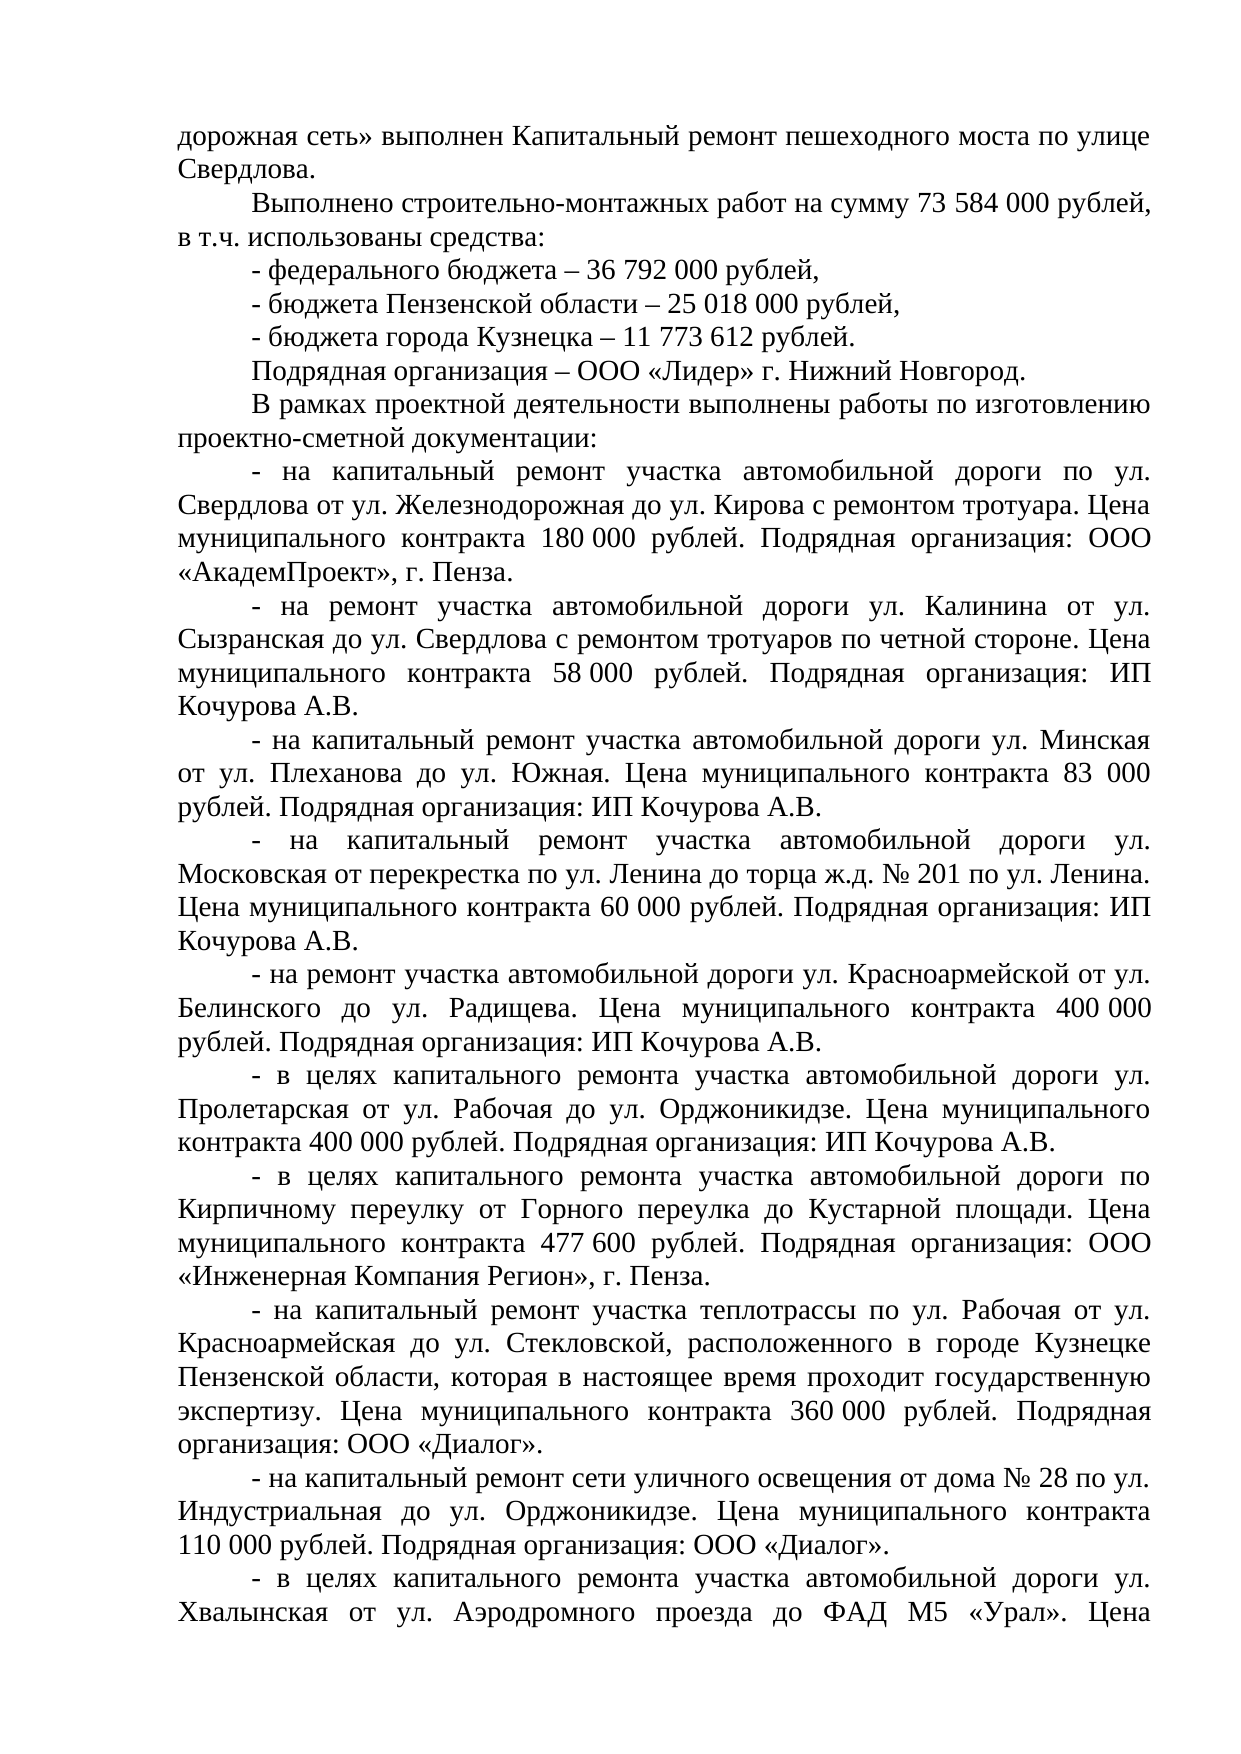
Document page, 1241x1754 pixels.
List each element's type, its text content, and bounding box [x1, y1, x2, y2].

text - на капитальный ремонт участка теплотрассы по ул. Рабочая от ул. Красноармейская до ул. Стекловской, расположенного в городе Кузнецке Пензенской области, которая в настоящее время проходит государственную экспертизу. Цена муниципального контракта 360 000 рублей. Подрядная организация: ООО «Диалог». [177, 1292, 1152, 1460]
text - на капитальный ремонт участка автомобильной дороги ул. Минская от ул. Плеханова до ул. Южная. Цена муниципального контракта 83 000 рублей. Подрядная организация: ИП Кочурова А.В. [177, 722, 1152, 822]
text - на капитальный ремонт участка автомобильной дороги ул. Московская от перекрестка по ул. Ленина до торца ж.д. № 201 по ул. Ленина. Цена муниципального контракта 60 000 рублей. Подрядная организация: ИП Кочурова А.В. [177, 822, 1152, 957]
text - на капитальный ремонт участка автомобильной дороги по ул. Свердлова от ул. Железнодорожная до ул. Кирова с ремонтом тротуара. Цена муниципального контракта 180 000 рублей. Подрядная организация: ООО «АкадемПроект», г. Пенза. [177, 453, 1152, 588]
text - бюджета Пензенской области – 25 018 000 рублей, [177, 286, 1152, 319]
text - на ремонт участка автомобильной дороги ул. Калинина от ул. Сызранская до ул. Свердлова с ремонтом тротуаров по четной стороне. Цена муниципального контракта 58 000 рублей. Подрядная организация: ИП Кочурова А.В. [177, 588, 1152, 722]
text В рамках проектной деятельности выполнены работы по изготовлению проектно-сметной документации: [177, 386, 1152, 453]
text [177, 1560, 1152, 1627]
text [177, 118, 1152, 185]
text - в целях капитального ремонта участка автомобильной дороги ул. Пролетарская от ул. Рабочая до ул. Орджоникидзе. Цена муниципального контракта 400 000 рублей. Подрядная организация: ИП Кочурова А.В. [177, 1057, 1152, 1158]
text - на ремонт участка автомобильной дороги ул. Красноармейской от ул. Белинского до ул. Радищева. Цена муниципального контракта 400 000 рублей. Подрядная организация: ИП Кочурова А.В. [177, 957, 1152, 1057]
text - на капитальный ремонт сети уличного освещения от дома № 28 по ул. Индустриальная до ул. Орджоникидзе. Цена муниципального контракта 110 000 рублей. Подрядная организация: ООО «Диалог». [177, 1460, 1152, 1560]
text - федерального бюджета – 36 792 000 рублей, [177, 252, 1152, 286]
text Выполнено строительно-монтажных работ на сумму 73 584 000 рублей, в т.ч. использованы средства: [177, 185, 1152, 252]
text Подрядная организация – ООО «Лидер» г. Нижний Новгород. [177, 353, 1152, 386]
text - в целях капитального ремонта участка автомобильной дороги по Кирпичному переулку от Горного переулка до Кустарной площади. Цена муниципального контракта 477 600 рублей. Подрядная организация: ООО «Инженерная Компания Регион», г. Пенза. [177, 1158, 1152, 1292]
text - бюджета города Кузнецка – 11 773 612 рублей. [177, 319, 1152, 353]
